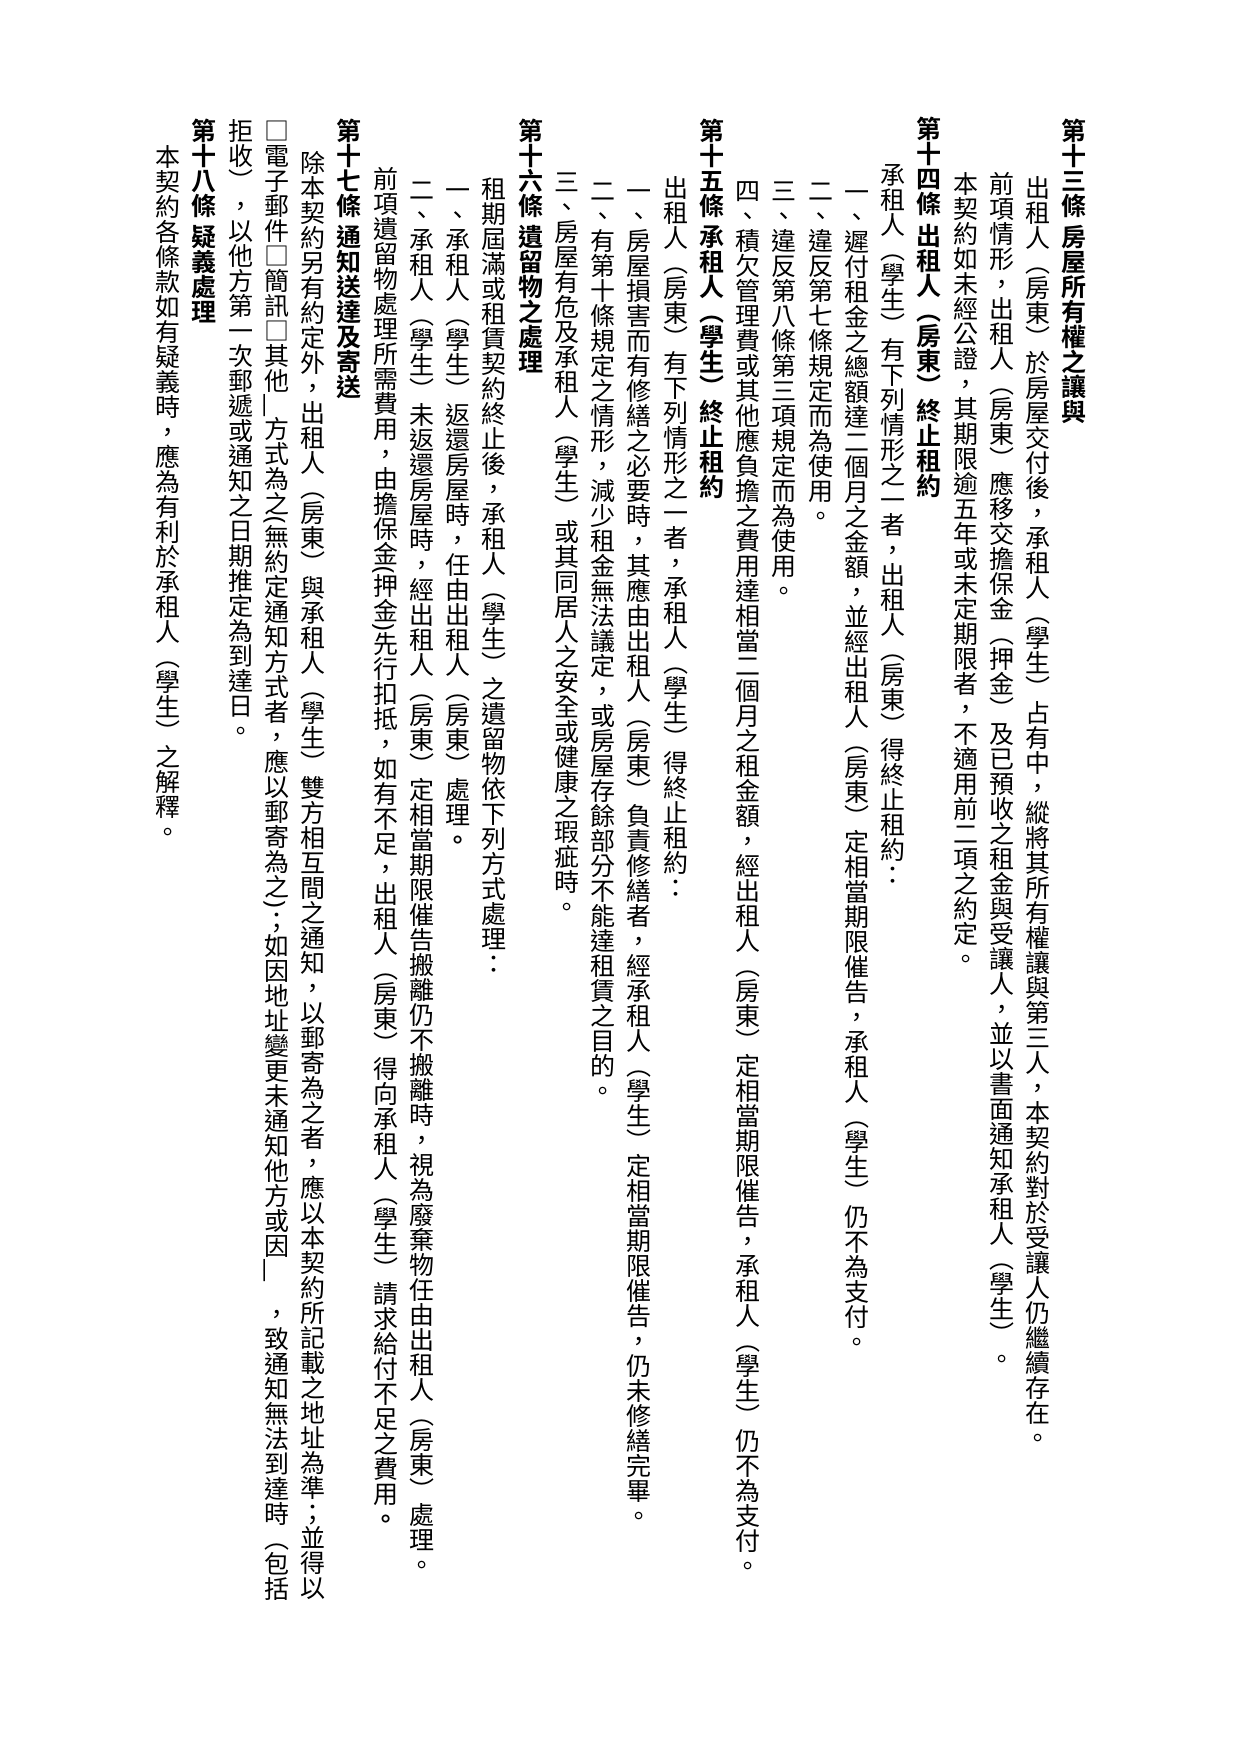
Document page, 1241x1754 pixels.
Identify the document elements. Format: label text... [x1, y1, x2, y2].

text 第十四條 出租人（房東）終止租約 [911, 117, 947, 1602]
text 三、違反第八條第三項規定而為使用。 [766, 178, 802, 1602]
text 出租人（房東）有下列情形之一者，承租人（學生）得終止租約： [657, 147, 694, 1602]
text 租期屆滿或租賃契約終止後，承租人（學生）之遺留物依下列方式處理： [476, 125, 512, 1603]
text 第十六條 遺留物之處理 [512, 118, 549, 1602]
text 二、承租人（學生）未返還房屋時，經出租人（房東）定相當期限催告搬離仍不搬離時，視為廢棄物任由出租人（房東）處理。 [404, 177, 440, 1602]
text 一、遲付租金之總額達二個月之金額，並經出租人（房東）定相當期限催告，承租人（學生）仍不為支付。 [839, 179, 875, 1602]
text 第十五條 承租人（學生）終止租約 [694, 118, 730, 1602]
text 前項遺留物處理所需費用，由擔保金(押金)先行扣抵，如有不足，出租人（房東）得向承租人（學生）請求給付不足之費用。 [367, 121, 404, 1602]
text 第十八條 疑義處理 [186, 118, 222, 1602]
text 除本契約另有約定外，出租人（房東）與承租人（學生）雙方相互間之通知，以郵寄為之者，應以本契約所記載之地址為準；並得以□電子郵件□簡訊□其他__方式為之(無約定通知方式者，應以郵寄為之)；如因地址變更未通知他方或因__ ，致通知無法到達時（包括拒收），以他方第一次郵遞或通知之日期推定為到達日。 [222, 118, 331, 1602]
text 本契約各條款如有疑義時，應為有利於承租人（學生）之解釋。 [150, 118, 186, 1602]
text 出租人（房東）於房屋交付後，承租人（學生）占有中，縱將其所有權讓與第三人，本契約對於受讓人仍繼續存在。 [1020, 127, 1056, 1602]
text 一、房屋損害而有修繕之必要時，其應由出租人（房東）負責修繕者，經承租人（學生）定相當期限催告，仍未修繕完畢。 [621, 178, 657, 1602]
text 二、違反第七條規定而為使用。 [802, 178, 839, 1602]
text 第十七條 通知送達及寄送 [331, 118, 367, 1602]
text 一、承租人（學生）返還房屋時，任由出租人（房東）處理。 [440, 177, 476, 1602]
text 前項情形，出租人（房東）應移交擔保金（押金）及已預收之租金與受讓人，並以書面通知承租人（學生）。 [984, 133, 1020, 1602]
text 三、房屋有危及承租人（學生）或其同居人之安全或健康之瑕疵時。 [549, 118, 585, 1602]
text 承租人（學生）有下列情形之一者，出租人（房東）得終止租約： [875, 146, 911, 1602]
text 二、有第十條規定之情形，減少租金無法議定，或房屋存餘部分不能達租賃之目的。 [585, 178, 621, 1602]
text 本契約如未經公證，其期限逾五年或未定期限者，不適用前二項之約定。 [947, 128, 984, 1602]
text 第十三條 房屋所有權之讓與 [1056, 118, 1092, 1602]
text 四、積欠管理費或其他應負擔之費用達相當二個月之租金額，經出租人（房東）定相當期限催告，承租人（學生）仍不為支付。 [730, 178, 766, 1602]
